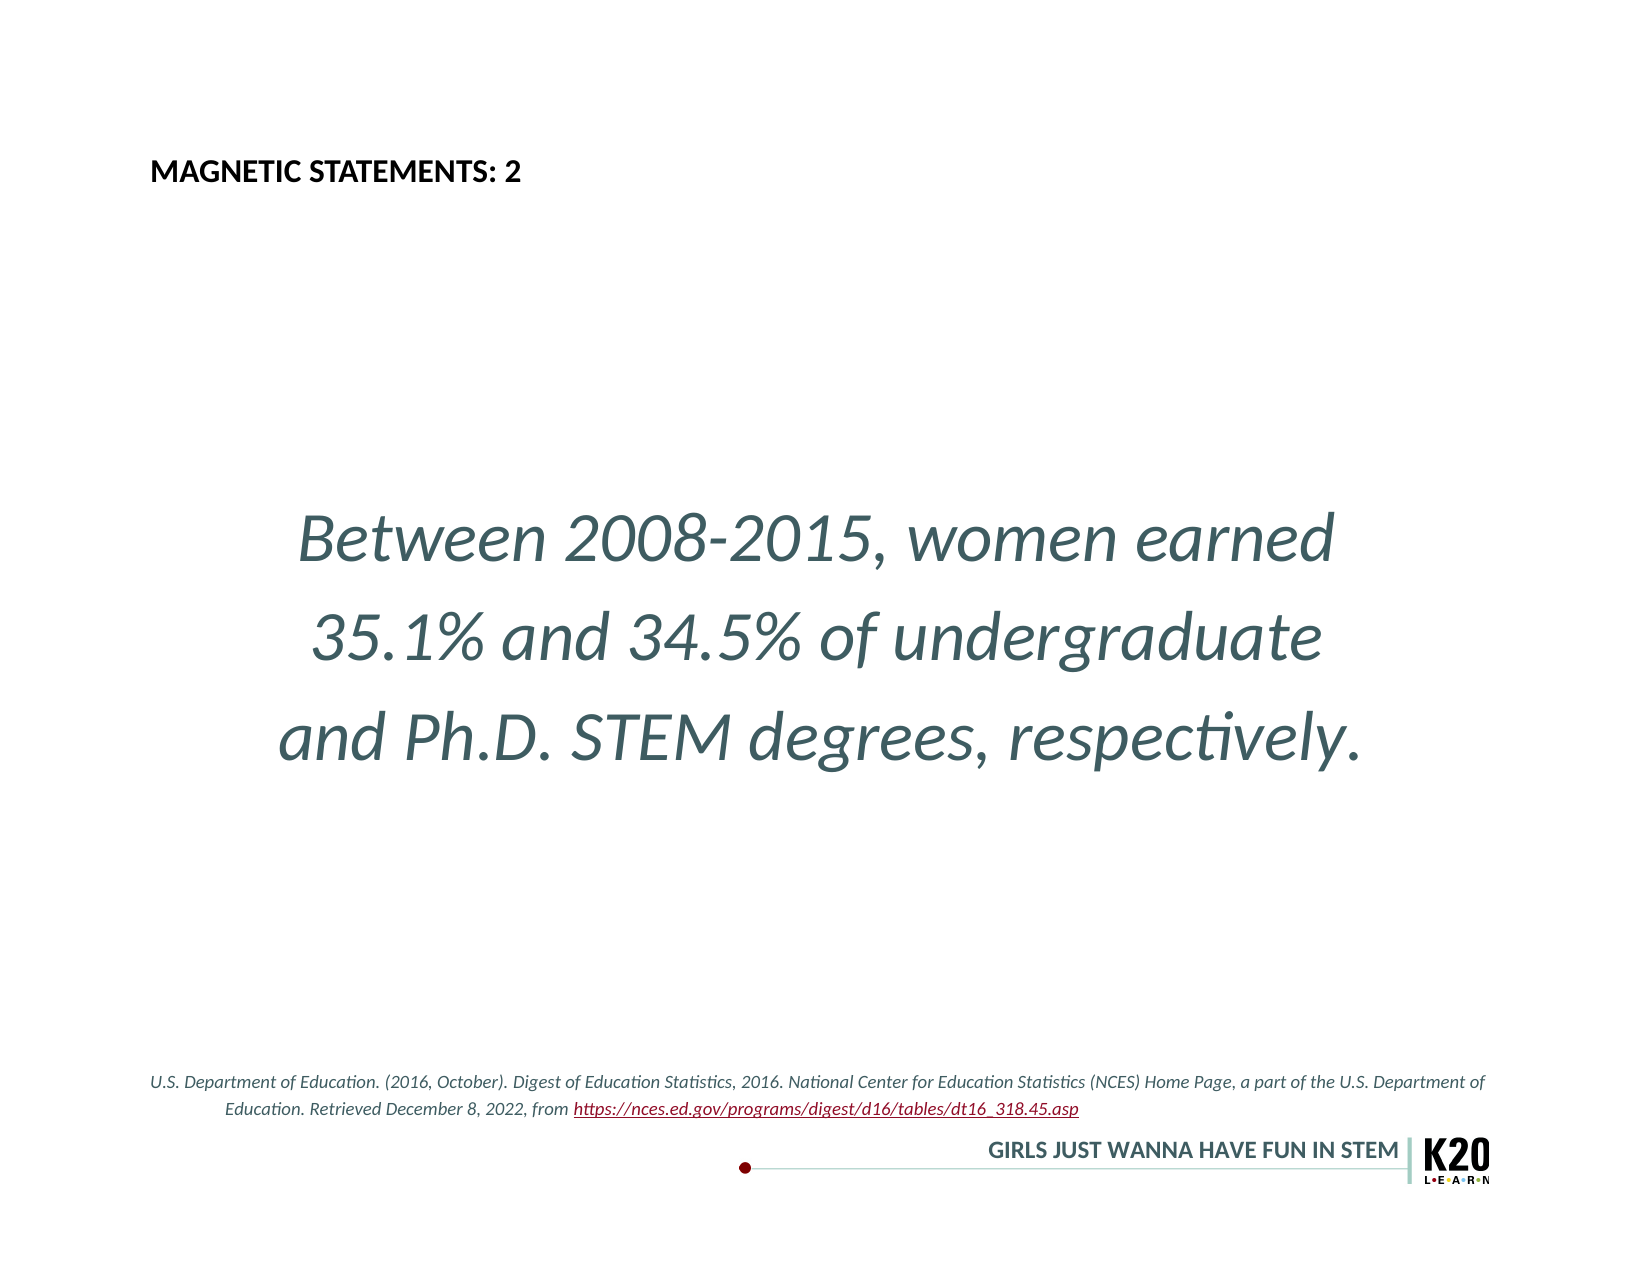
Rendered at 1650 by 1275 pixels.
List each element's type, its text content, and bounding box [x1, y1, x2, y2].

title Magnetic Statements: 2 [150, 150, 1500, 191]
picture [739, 1134, 1489, 1187]
text U.S. Department of Education. (2016, October). Digest of Education Statistics, 2016. National Center for Education Statistics (NCES) Home Page, a part of the U.S. Department of Education. Retrieved December 8, 2022, from https://nces.ed.gov/programs/digest/d16/tables/dt16_318.45.asp [150, 1071, 1500, 1120]
table_header Between 2008-2015, women earned 35.1% and 34.5% of undergraduate and Ph.D. STEM degrees, respectively. [150, 216, 1500, 1071]
